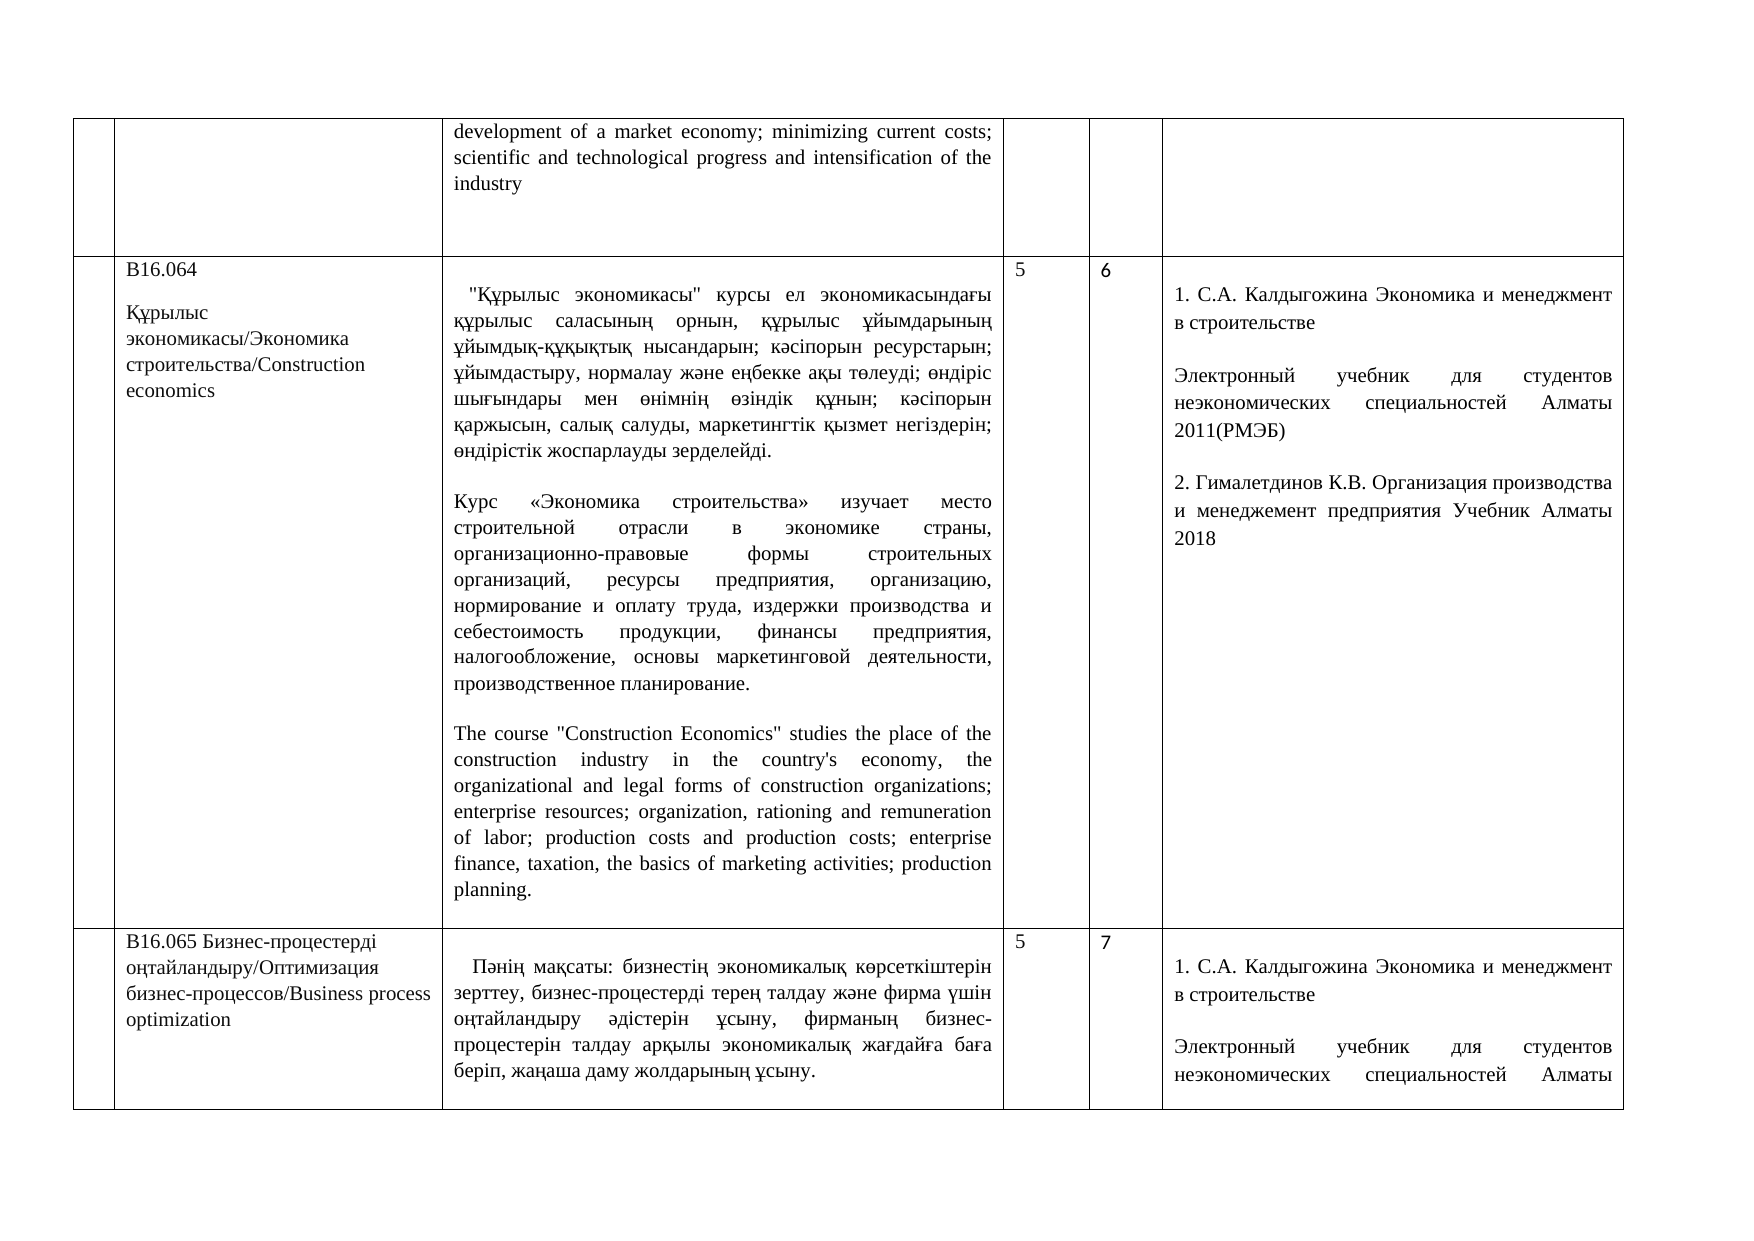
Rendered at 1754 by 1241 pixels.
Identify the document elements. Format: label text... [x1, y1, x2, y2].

table_cell 7 [1090, 929, 1162, 1109]
table_cell 6 [1090, 257, 1162, 928]
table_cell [1163, 119, 1623, 256]
table_cell 5 [1004, 929, 1089, 1109]
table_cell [443, 929, 1003, 1109]
table_cell [74, 257, 114, 928]
table_cell B16.064 Құрылыс экономикасы/Экономика строительства/Construction economics [115, 257, 442, 928]
table_cell 6 [1090, 119, 1162, 256]
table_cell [1163, 929, 1623, 1109]
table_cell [443, 119, 1003, 256]
table_cell [74, 929, 114, 1109]
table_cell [115, 929, 442, 1109]
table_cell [115, 119, 442, 256]
table_cell 5 [1004, 257, 1089, 928]
table_cell 5 [1004, 119, 1089, 256]
table_cell [74, 119, 114, 256]
table_cell "Құрылыс экономикасы" курсы ел экономикасындағы құрылыс саласының орнын, құрылыс ұйымдарының ұйымдық-құқықтық нысандарын; кәсіпорын ресурстарын; ұйымдастыру, нормалау және еңбекке ақы төлеуді; өндіріс шығындары мен өнімнің өзіндік құнын; кәсіпорын қаржысын, салық салуды, маркетингтік қызмет негіздерін; өндірістік жоспарлауды зерделейді. Курс «Экономика строительства» изучает место строительной отрасли в экономике страны, организационно-правовые формы строительных организаций, ресурсы предприятия, организацию, нормирование и оплату труда, издержки производства и себестоимость продукции, финансы предприятия, налогообложение, основы маркетинговой деятельности, производственное планирование. The course "Construction Economics" studies the place of the construction industry in the country's economy, the organizational and legal forms of construction organizations; enterprise resources; organization, rationing and remuneration of labor; production costs and production costs; enterprise finance, taxation, the basics of marketing activities; production planning. [443, 257, 1003, 928]
